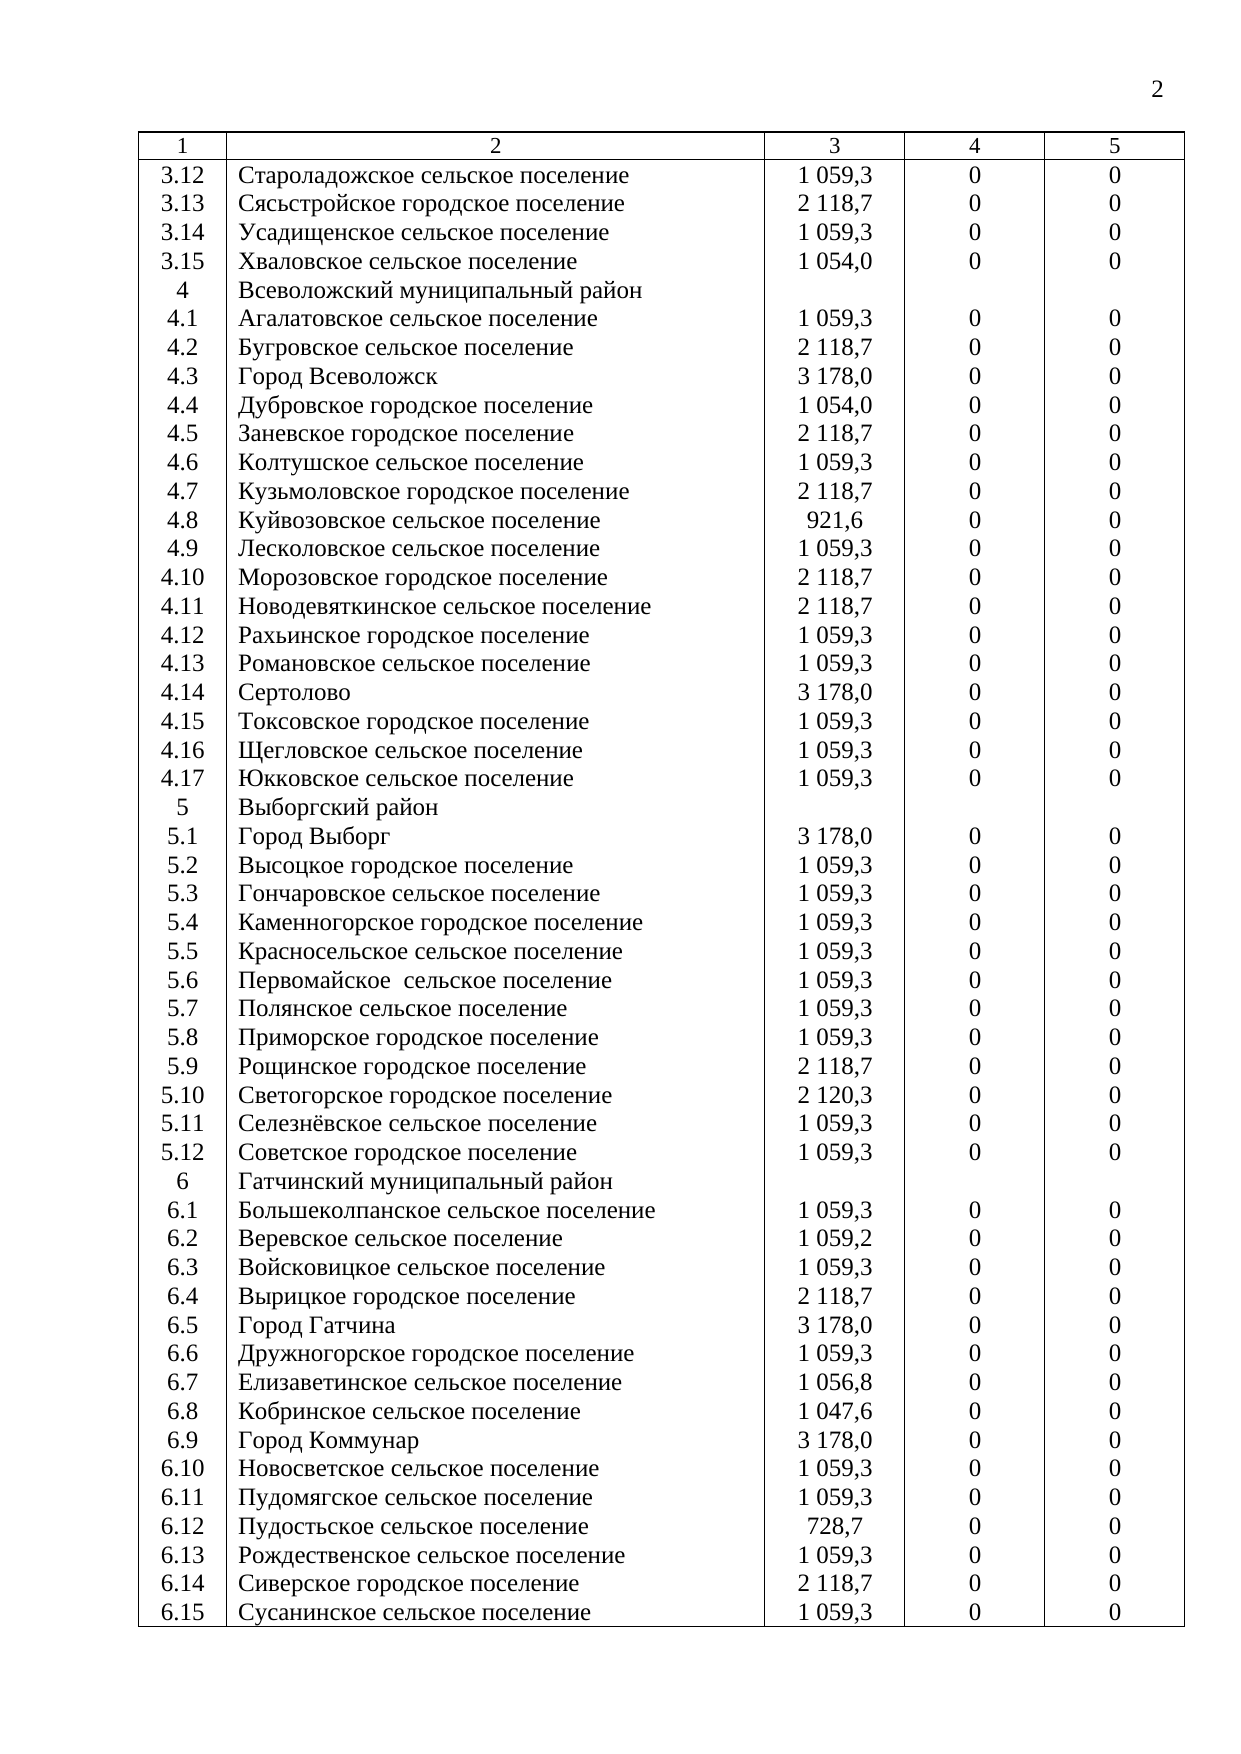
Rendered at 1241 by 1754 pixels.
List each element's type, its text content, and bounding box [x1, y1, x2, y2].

table_cell 5.8 [139, 1022, 226, 1051]
table_cell 3.15 [139, 246, 226, 275]
table_cell 1 059,2 [765, 1224, 904, 1252]
table_cell 0 [905, 1425, 1044, 1453]
table_cell 0 [1045, 706, 1184, 735]
table_cell 3 178,0 [765, 1310, 904, 1338]
table_cell Город Выборг [227, 821, 764, 850]
table_cell 6.5 [139, 1310, 226, 1338]
table_cell 1 054,0 [765, 390, 904, 418]
table_cell 0 [905, 390, 1044, 418]
table_cell 1 059,3 [765, 1339, 904, 1367]
table_cell 0 [905, 304, 1044, 332]
table_cell Сясьстройское городское поселение [227, 189, 764, 217]
table_cell 4.15 [139, 706, 226, 735]
table_cell 0 [905, 1454, 1044, 1482]
table_cell Сиверское городское поселение [227, 1569, 764, 1597]
table_cell 5.12 [139, 1137, 226, 1166]
table_cell 1 059,3 [765, 1022, 904, 1051]
table_cell Морозовское городское поселение [227, 562, 764, 591]
table_cell 0 [905, 1482, 1044, 1511]
table_header 1 [139, 133, 226, 159]
table_cell 0 [905, 361, 1044, 390]
table_cell 1 059,3 [765, 1454, 904, 1482]
table_cell 0 [905, 332, 1044, 361]
table_cell 1 059,3 [765, 649, 904, 677]
table_cell 0 [905, 1540, 1044, 1568]
table_cell 0 [905, 1051, 1044, 1080]
table_cell 6.15 [139, 1597, 226, 1626]
table_cell 0 [1045, 217, 1184, 246]
table_cell 0 [1045, 735, 1184, 763]
table_cell 0 [905, 505, 1044, 533]
table_cell 0 [1045, 677, 1184, 706]
table_cell 4.1 [139, 304, 226, 332]
table_cell [1045, 792, 1184, 821]
table_cell 0 [905, 936, 1044, 965]
table_cell 0 [905, 1109, 1044, 1137]
table_cell 0 [1045, 965, 1184, 993]
table_cell 0 [905, 217, 1044, 246]
table_header 5 [1045, 133, 1184, 159]
table_cell 0 [905, 189, 1044, 217]
table_cell Селезнёвское сельское поселение [227, 1109, 764, 1137]
table_cell 0 [905, 534, 1044, 562]
table_cell 5.5 [139, 936, 226, 965]
table_cell Город Гатчина [227, 1310, 764, 1338]
table_cell 0 [1045, 1482, 1184, 1511]
table_cell 6.14 [139, 1569, 226, 1597]
table_cell Лесколовское сельское поселение [227, 534, 764, 562]
table_cell 0 [1045, 907, 1184, 936]
table_cell 0 [905, 907, 1044, 936]
table_cell 0 [905, 1569, 1044, 1597]
table_cell 6 [139, 1166, 226, 1195]
table_cell 1 059,3 [765, 879, 904, 907]
table_cell 0 [1045, 476, 1184, 505]
table_cell 6.8 [139, 1396, 226, 1425]
table_cell 0 [905, 1252, 1044, 1281]
table_cell 1 059,3 [765, 1540, 904, 1568]
table_cell Город Всеволожск [227, 361, 764, 390]
table_cell 0 [1045, 1396, 1184, 1425]
table_cell 1 059,3 [765, 936, 904, 965]
table_cell Рахьинское городское поселение [227, 620, 764, 648]
table_cell 6.3 [139, 1252, 226, 1281]
table_cell 3 178,0 [765, 821, 904, 850]
table_cell Дубровское городское поселение [227, 390, 764, 418]
table_cell 1 059,3 [765, 1109, 904, 1137]
table_cell 0 [1045, 1224, 1184, 1252]
table_cell Романовское сельское поселение [227, 649, 764, 677]
table_cell 4.6 [139, 447, 226, 476]
table_cell 3 178,0 [765, 1425, 904, 1453]
table_cell 5.9 [139, 1051, 226, 1080]
table_header 2 [227, 133, 764, 159]
table_cell 4.13 [139, 649, 226, 677]
table_cell 1 059,3 [765, 1252, 904, 1281]
table_cell 6.10 [139, 1454, 226, 1482]
table_cell Приморское городское поселение [227, 1022, 764, 1051]
table_cell 921,6 [765, 505, 904, 533]
table_cell 2 118,7 [765, 562, 904, 591]
table_cell 6.6 [139, 1339, 226, 1367]
table_header 4 [905, 133, 1044, 159]
table_cell Веревское сельское поселение [227, 1224, 764, 1252]
table_cell 1 059,3 [765, 534, 904, 562]
table_cell Колтушское сельское поселение [227, 447, 764, 476]
table_cell 5.3 [139, 879, 226, 907]
table_cell 4.7 [139, 476, 226, 505]
table_cell 1 059,3 [765, 764, 904, 792]
table_cell 2 118,7 [765, 476, 904, 505]
table_cell 0 [1045, 1511, 1184, 1540]
table_cell [905, 275, 1044, 303]
table_cell 2 118,7 [765, 1051, 904, 1080]
table_cell 0 [1045, 447, 1184, 476]
table_cell 2 118,7 [765, 1281, 904, 1310]
table_cell 0 [905, 1310, 1044, 1338]
table_cell 0 [1045, 1367, 1184, 1396]
table_cell 0 [905, 562, 1044, 591]
table_cell 0 [1045, 1454, 1184, 1482]
table_cell [765, 275, 904, 303]
table_cell 2 118,7 [765, 332, 904, 361]
table_cell 0 [1045, 879, 1184, 907]
table_cell Гатчинский муниципальный район [227, 1166, 764, 1195]
table_cell 4.14 [139, 677, 226, 706]
table_cell 1 056,8 [765, 1367, 904, 1396]
table_cell 0 [1045, 1051, 1184, 1080]
table_cell 0 [1045, 160, 1184, 188]
table_cell 0 [1045, 332, 1184, 361]
table_cell 1 047,6 [765, 1396, 904, 1425]
table_cell [905, 1166, 1044, 1195]
table_cell 4.12 [139, 620, 226, 648]
table_cell 0 [905, 706, 1044, 735]
table_cell Войсковицкое сельское поселение [227, 1252, 764, 1281]
table_cell 0 [1045, 1339, 1184, 1367]
table_cell 2 118,7 [765, 1569, 904, 1597]
table_cell 0 [905, 476, 1044, 505]
table_cell 6.7 [139, 1367, 226, 1396]
table_cell 0 [905, 649, 1044, 677]
table_cell Юкковское сельское поселение [227, 764, 764, 792]
table_cell 0 [1045, 534, 1184, 562]
table_cell 1 059,3 [765, 217, 904, 246]
table_cell 1 059,3 [765, 1195, 904, 1223]
table_cell 1 059,3 [765, 447, 904, 476]
table_cell 2 120,3 [765, 1080, 904, 1108]
table_cell 0 [905, 1281, 1044, 1310]
table_cell Высоцкое городское поселение [227, 850, 764, 878]
table_cell Пудостьское сельское поселение [227, 1511, 764, 1540]
table_cell 0 [1045, 390, 1184, 418]
table_cell 0 [1045, 304, 1184, 332]
table_cell 2 118,7 [765, 419, 904, 447]
table_cell 0 [1045, 1310, 1184, 1338]
table_cell Каменногорское городское поселение [227, 907, 764, 936]
table_cell 1 059,3 [765, 1137, 904, 1166]
table_cell 0 [905, 850, 1044, 878]
table_cell 0 [905, 1597, 1044, 1626]
table_cell 1 059,3 [765, 907, 904, 936]
table_cell 0 [905, 764, 1044, 792]
table_cell 0 [905, 419, 1044, 447]
table_cell 0 [905, 1137, 1044, 1166]
table_cell 3 178,0 [765, 677, 904, 706]
table_cell 5 [139, 792, 226, 821]
table_cell 0 [905, 620, 1044, 648]
table_cell [765, 792, 904, 821]
table_cell [765, 1166, 904, 1195]
table_cell 0 [1045, 1195, 1184, 1223]
table_cell 0 [1045, 649, 1184, 677]
table_cell 0 [905, 677, 1044, 706]
table_cell 728,7 [765, 1511, 904, 1540]
table_cell Токсовское городское поселение [227, 706, 764, 735]
table_cell 3.12 [139, 160, 226, 188]
table_cell Дружногорское городское поселение [227, 1339, 764, 1367]
table_cell Новосветское сельское поселение [227, 1454, 764, 1482]
table_cell 0 [905, 246, 1044, 275]
table_cell 0 [1045, 1109, 1184, 1137]
table_cell 0 [905, 1367, 1044, 1396]
table_cell Советское городское поселение [227, 1137, 764, 1166]
table_cell 4.8 [139, 505, 226, 533]
table_cell [905, 792, 1044, 821]
table_cell 5.2 [139, 850, 226, 878]
table_header 3 [765, 133, 904, 159]
table_cell 0 [1045, 189, 1184, 217]
table_cell 0 [905, 994, 1044, 1022]
table_cell Большеколпанское сельское поселение [227, 1195, 764, 1223]
table_cell 0 [905, 447, 1044, 476]
table_cell 6.12 [139, 1511, 226, 1540]
table_cell 5.7 [139, 994, 226, 1022]
table_cell 4.11 [139, 591, 226, 620]
table_cell 0 [905, 160, 1044, 188]
table_cell 0 [905, 591, 1044, 620]
table_cell 1 059,3 [765, 1482, 904, 1511]
table_cell 0 [1045, 419, 1184, 447]
table_cell 0 [1045, 764, 1184, 792]
table_cell 4.10 [139, 562, 226, 591]
table_cell 1 054,0 [765, 246, 904, 275]
table_cell [1045, 1166, 1184, 1195]
table_cell Староладожское сельское поселение [227, 160, 764, 188]
table_cell Кобринское сельское поселение [227, 1396, 764, 1425]
table_cell 0 [905, 1022, 1044, 1051]
table_cell 6.1 [139, 1195, 226, 1223]
table_cell Пудомягское сельское поселение [227, 1482, 764, 1511]
table_cell 5.1 [139, 821, 226, 850]
table_cell Хваловское сельское поселение [227, 246, 764, 275]
table_cell 5.10 [139, 1080, 226, 1108]
table_cell 0 [1045, 1540, 1184, 1568]
table_cell Щегловское сельское поселение [227, 735, 764, 763]
table_cell Агалатовское сельское поселение [227, 304, 764, 332]
table_cell 4.4 [139, 390, 226, 418]
table_cell 4.16 [139, 735, 226, 763]
table_cell 6.2 [139, 1224, 226, 1252]
table_cell 0 [1045, 850, 1184, 878]
table_cell 0 [1045, 1022, 1184, 1051]
table_cell Вырицкое городское поселение [227, 1281, 764, 1310]
table_cell 1 059,3 [765, 160, 904, 188]
table_cell 1 059,3 [765, 735, 904, 763]
table_cell 3.14 [139, 217, 226, 246]
table_cell 4 [139, 275, 226, 303]
table_cell 3.13 [139, 189, 226, 217]
table_cell Первомайское сельское поселение [227, 965, 764, 993]
table_cell 0 [1045, 562, 1184, 591]
table_cell 0 [905, 1511, 1044, 1540]
table_cell 0 [905, 735, 1044, 763]
table_cell 0 [905, 1339, 1044, 1367]
table_cell 0 [1045, 1597, 1184, 1626]
table_cell Выборгский район [227, 792, 764, 821]
table_cell 0 [905, 821, 1044, 850]
table_cell 0 [905, 1195, 1044, 1223]
table_cell 0 [1045, 505, 1184, 533]
table_cell Елизаветинское сельское поселение [227, 1367, 764, 1396]
table_cell Усадищенское сельское поселение [227, 217, 764, 246]
table_cell 0 [1045, 1137, 1184, 1166]
table_cell Куйвозовское сельское поселение [227, 505, 764, 533]
table_cell 4.9 [139, 534, 226, 562]
table_cell 6.13 [139, 1540, 226, 1568]
table_cell 0 [1045, 994, 1184, 1022]
table_cell 0 [1045, 1569, 1184, 1597]
table_cell 1 059,3 [765, 1597, 904, 1626]
table_cell 0 [1045, 821, 1184, 850]
table_cell Сертолово [227, 677, 764, 706]
table_cell Полянское сельское поселение [227, 994, 764, 1022]
table_cell 5.6 [139, 965, 226, 993]
table_cell 1 059,3 [765, 620, 904, 648]
table_cell Гончаровское сельское поселение [227, 879, 764, 907]
table_cell 5.4 [139, 907, 226, 936]
table_cell [1045, 275, 1184, 303]
table_cell 0 [1045, 246, 1184, 275]
table_cell 0 [905, 965, 1044, 993]
table_cell 2 118,7 [765, 189, 904, 217]
table_cell 4.2 [139, 332, 226, 361]
table_cell 0 [905, 879, 1044, 907]
table_cell Сусанинское сельское поселение [227, 1597, 764, 1626]
table_cell 5.11 [139, 1109, 226, 1137]
table_cell 0 [905, 1396, 1044, 1425]
table_cell Бугровское сельское поселение [227, 332, 764, 361]
table_cell 6.4 [139, 1281, 226, 1310]
table_cell Рощинское городское поселение [227, 1051, 764, 1080]
table_cell Рождественское сельское поселение [227, 1540, 764, 1568]
table_cell 3 178,0 [765, 361, 904, 390]
table_cell Кузьмоловское городское поселение [227, 476, 764, 505]
table_cell Светогорское городское поселение [227, 1080, 764, 1108]
table_cell Новодевяткинское сельское поселение [227, 591, 764, 620]
table_cell 0 [1045, 1425, 1184, 1453]
table_cell Город Коммунар [227, 1425, 764, 1453]
table_cell 0 [1045, 1281, 1184, 1310]
table_cell 1 059,3 [765, 965, 904, 993]
table_cell 6.9 [139, 1425, 226, 1453]
table_cell 4.5 [139, 419, 226, 447]
table_cell 4.17 [139, 764, 226, 792]
table_cell 1 059,3 [765, 706, 904, 735]
table_cell 0 [905, 1224, 1044, 1252]
table_cell 0 [905, 1080, 1044, 1108]
table_cell 0 [1045, 1252, 1184, 1281]
table_cell Заневское городское поселение [227, 419, 764, 447]
table_cell 0 [1045, 936, 1184, 965]
table_cell 4.3 [139, 361, 226, 390]
table_cell 1 059,3 [765, 304, 904, 332]
table_cell 1 059,3 [765, 994, 904, 1022]
table_cell Красносельское сельское поселение [227, 936, 764, 965]
table_cell 0 [1045, 620, 1184, 648]
table_cell 2 118,7 [765, 591, 904, 620]
table_cell 0 [1045, 591, 1184, 620]
table_cell 1 059,3 [765, 850, 904, 878]
table_cell Всеволожский муниципальный район [227, 275, 764, 303]
table_cell 0 [1045, 1080, 1184, 1108]
table_cell 6.11 [139, 1482, 226, 1511]
table_cell 0 [1045, 361, 1184, 390]
